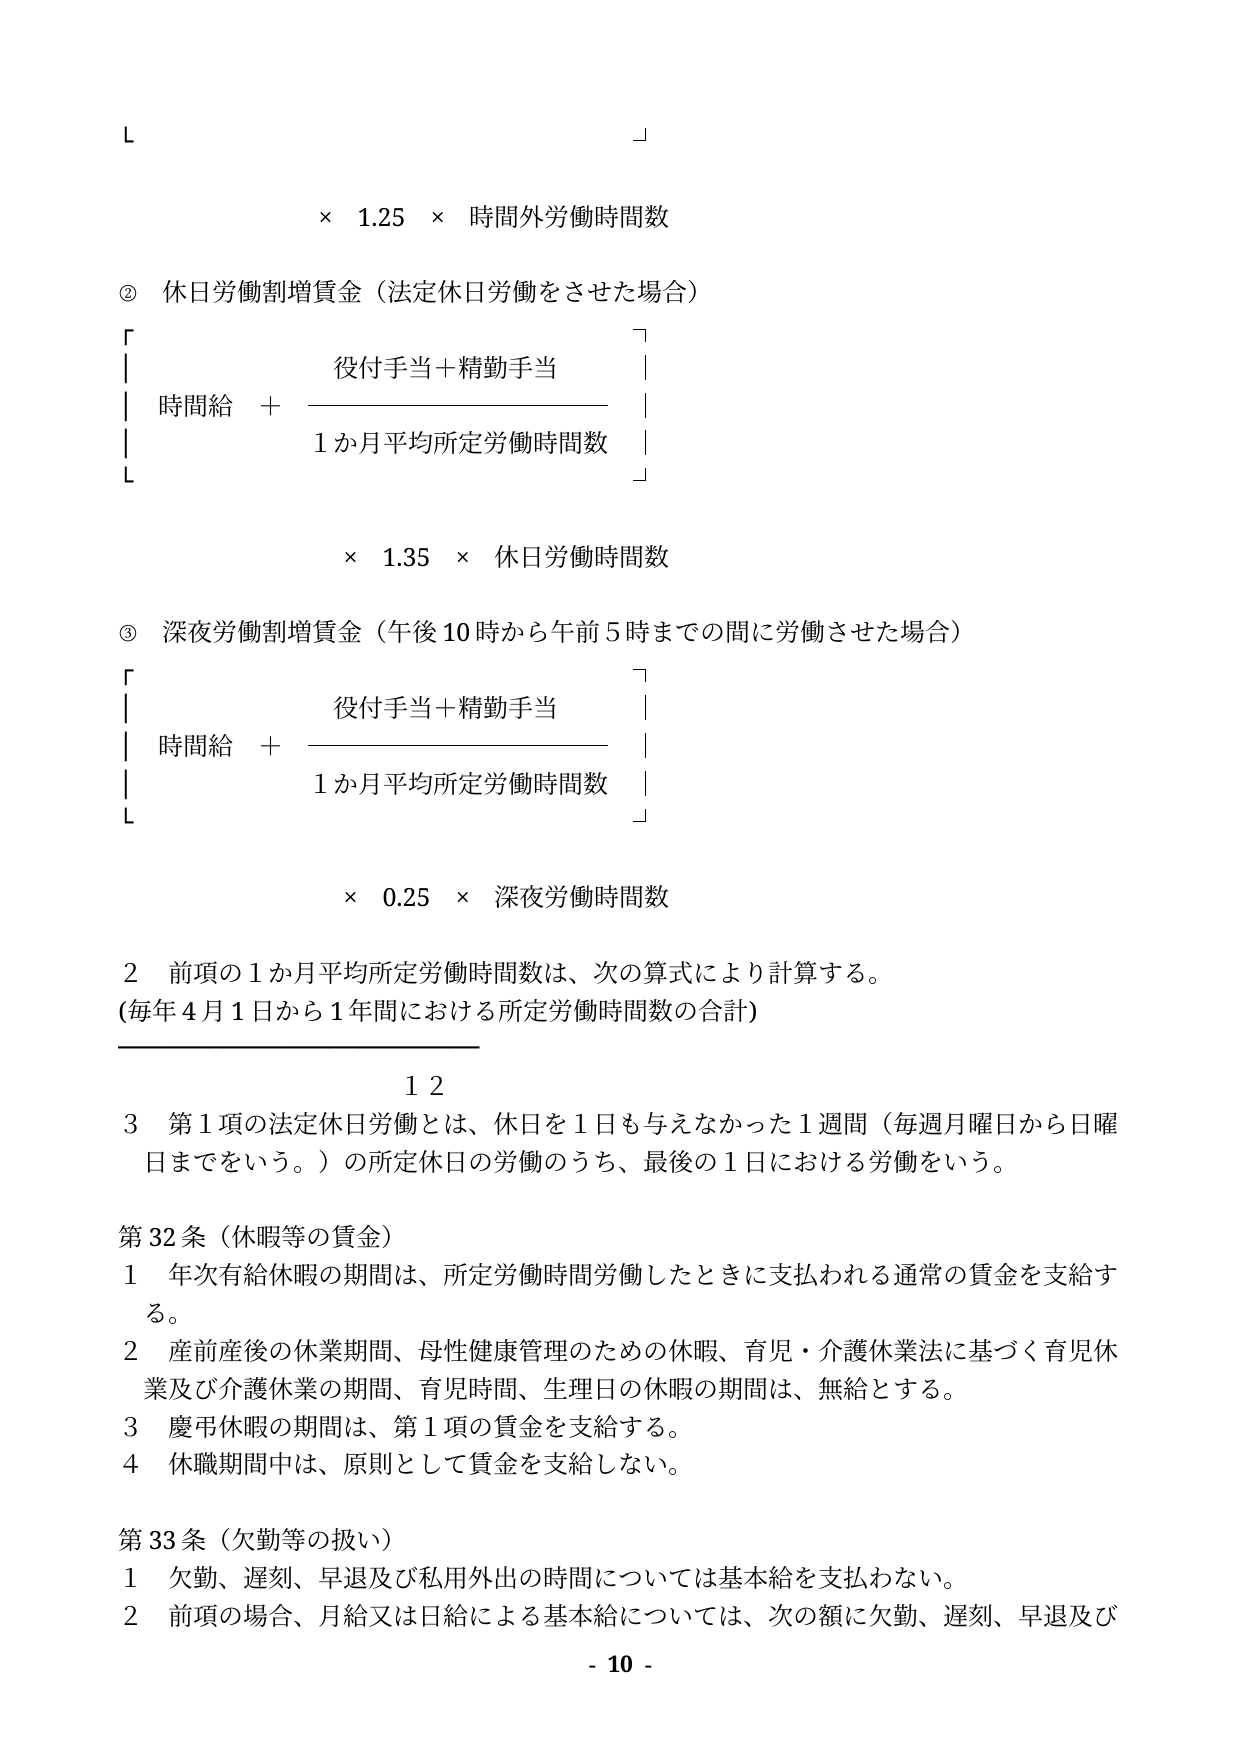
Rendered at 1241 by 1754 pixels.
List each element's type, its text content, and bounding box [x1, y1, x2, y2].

text │ 役付手当＋精勤手当 │ [118, 688, 1122, 726]
text ２ 産前産後の休業期間、母性健康管理のための休暇、育児・介護休業法に基づく育児休業及び介護休業の期間、育児時間、生理日の休暇の期間は、無給とする。 [118, 1331, 1122, 1406]
text └ ┘ [118, 121, 1122, 158]
text │ 時間給 ＋ ──────────── │ [118, 726, 1122, 763]
text ３ 慶弔休暇の期間は、第１項の賃金を支給する。 [118, 1406, 1122, 1444]
text １ 年次有給休暇の期間は、所定労働時間労働したときに支払われる通常の賃金を支給する。 [118, 1255, 1122, 1331]
text └ ┘ [118, 801, 1122, 839]
text ┌ ┐ [118, 310, 1122, 348]
text │ 役付手当＋精勤手当 │ [118, 348, 1122, 385]
text ③ 深夜労働割増賃金（午後10時から午前５時までの間に労働させた場合） [118, 612, 1122, 650]
text └ ┘ [118, 461, 1122, 499]
text ３ 第１項の法定休日労働とは、休日を１日も与えなかった１週間（毎週月曜日から日曜日までをいう。）の所定休日の労働のうち、最後の１日における労働をいう。 [118, 1104, 1122, 1179]
text 第32条（休暇等の賃金） [118, 1217, 1122, 1255]
text × 1.35 × 休日労働時間数 [118, 537, 1122, 574]
text ② 休日労働割増賃金（法定休日労働をさせた場合） [118, 272, 1122, 310]
text １２ [118, 1066, 1122, 1104]
text × 0.25 × 深夜労働時間数 [118, 877, 1122, 915]
text │ １か月平均所定労働時間数 │ [118, 423, 1122, 461]
text │ １か月平均所定労働時間数 │ [118, 763, 1122, 801]
text │ 時間給 ＋ ──────────── │ [118, 385, 1122, 423]
text ４ 休職期間中は、原則として賃金を支給しない。 [118, 1444, 1122, 1482]
text ──────────────────────── [118, 1028, 1122, 1066]
text × 1.25 × 時間外労働時間数 [118, 196, 1122, 234]
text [118, 1595, 1122, 1633]
text １ 欠勤、遅刻、早退及び私用外出の時間については基本給を支払わない。 [118, 1558, 1122, 1595]
text 第33条（欠勤等の扱い） [118, 1520, 1122, 1558]
text ┌ ┐ [118, 650, 1122, 688]
text (毎年4月1日から1年間における所定労働時間数の合計) [118, 990, 1122, 1028]
text ２ 前項の１か月平均所定労働時間数は、次の算式により計算する。 [118, 953, 1122, 990]
